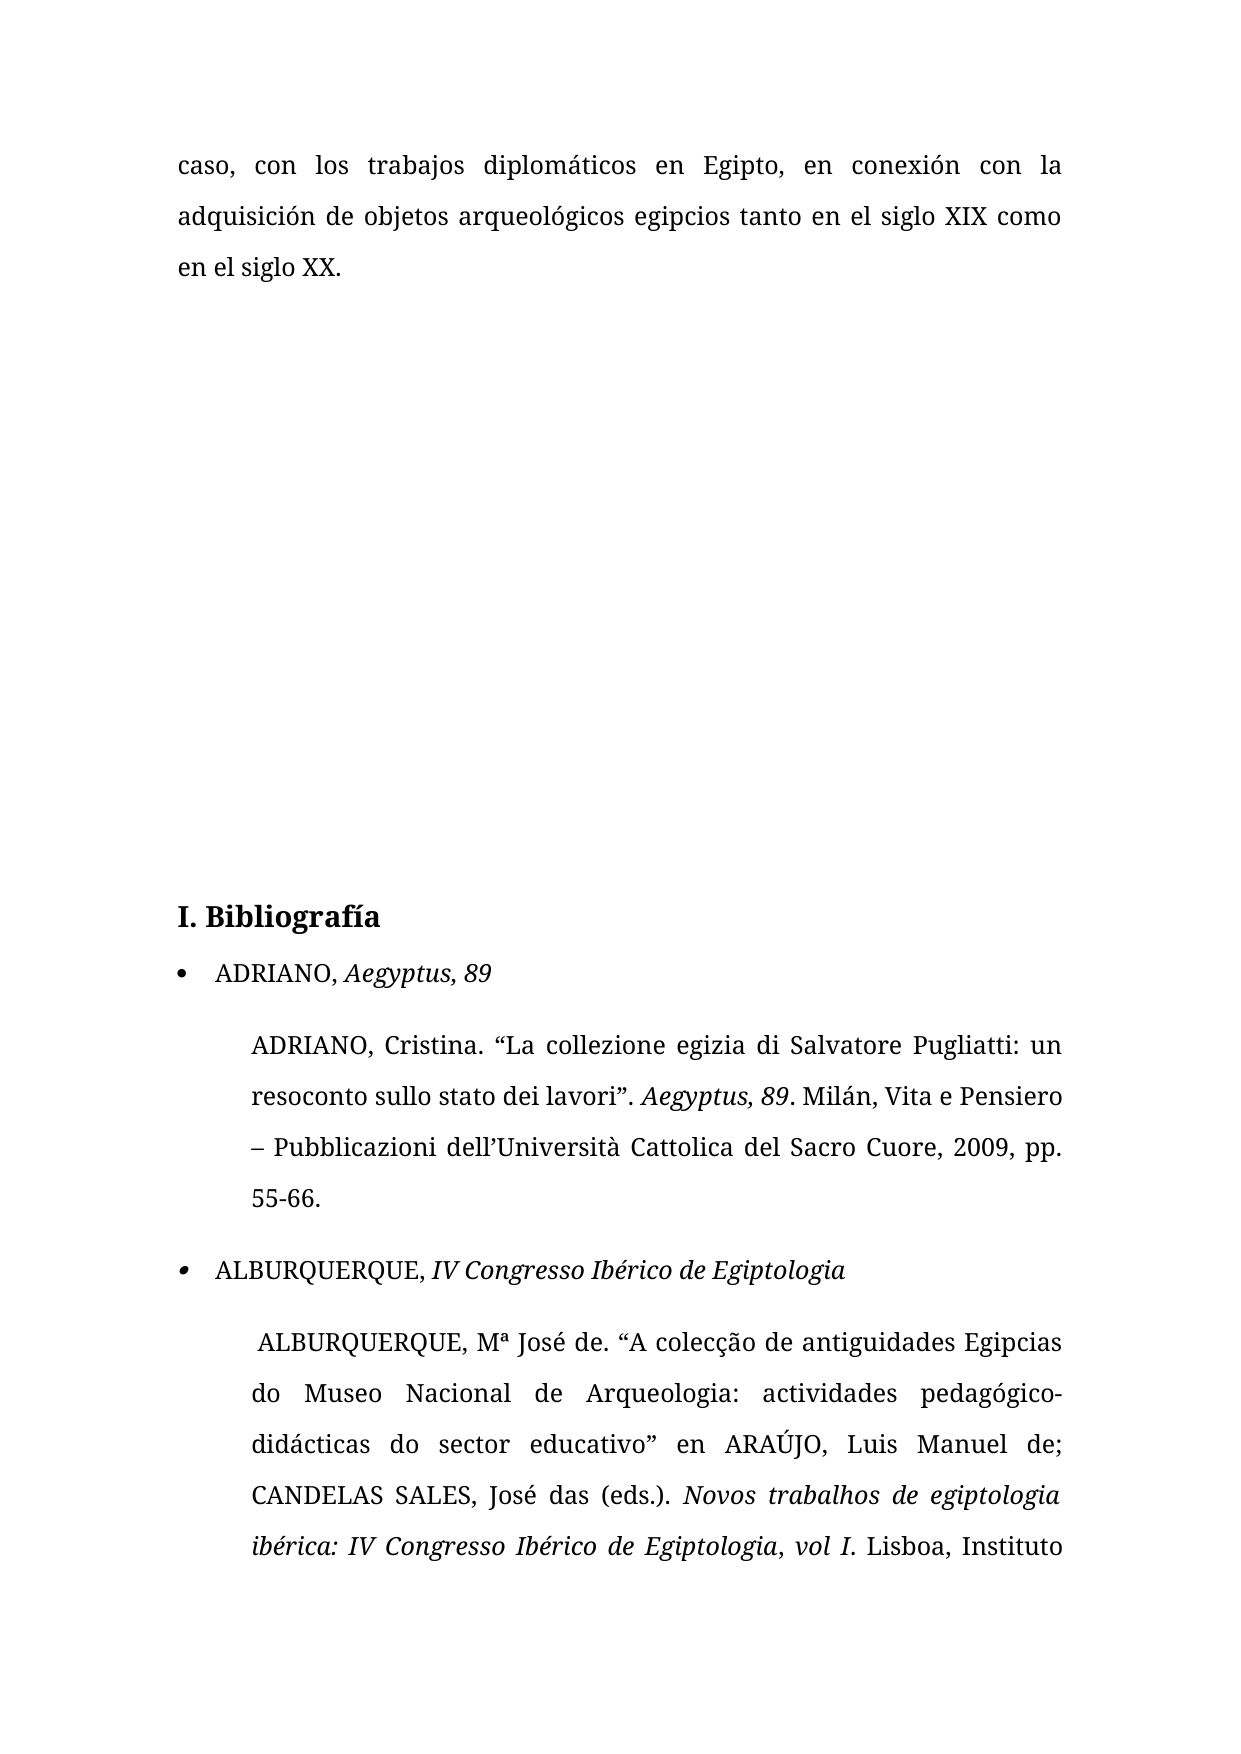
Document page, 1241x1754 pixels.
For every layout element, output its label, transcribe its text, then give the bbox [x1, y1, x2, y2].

list ALBURQUERQUE, IV Congresso Ibérico de Egiptologia [177, 1253, 1063, 1287]
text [177, 148, 1063, 284]
text ADRIANO, Cristina. “La collezione egizia di Salvatore Pugliatti: un resoconto sullo stato dei lavori”. Aegyptus, 89. Milán, Vita e Pensiero – Pubblicazioni dell’Università Cattolica del Sacro Cuore, 2009, pp. 55-66. [251, 1028, 1063, 1215]
list ADRIANO, Aegyptus, 89 [177, 956, 1063, 990]
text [251, 1325, 1063, 1563]
text I. Bibliografía [177, 897, 1063, 936]
